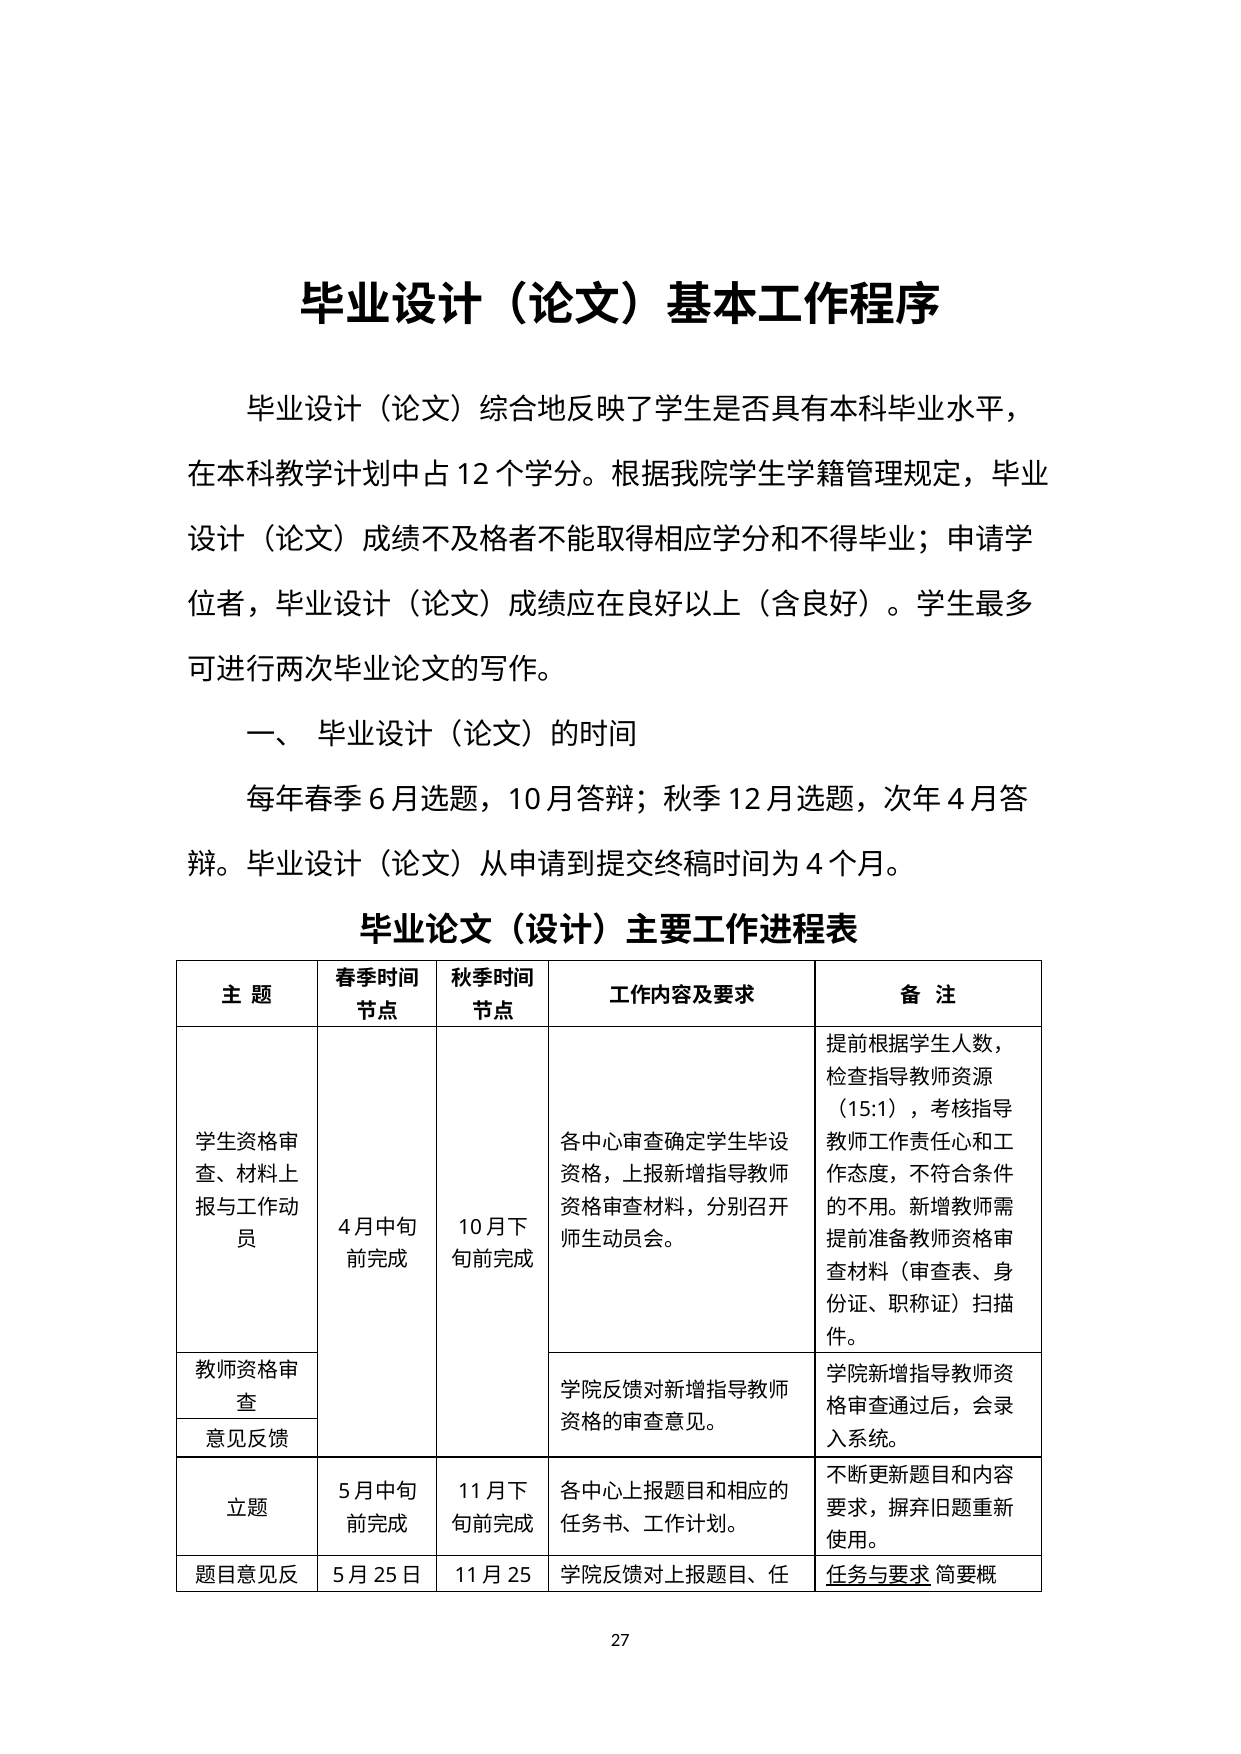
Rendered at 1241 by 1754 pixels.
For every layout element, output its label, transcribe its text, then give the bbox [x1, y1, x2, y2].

table_cell 提前根据学生人数，检查指导教师资源（15:1），考核指导教师工作责任心和工作态度，不符合条件的不用。新增教师需提前准备教师资格审查材料（审查表、身份证、职称证）扫描件。 [816, 1027, 1041, 1352]
table_cell 学院反馈对新增指导教师资格的审查意见。 [549, 1353, 814, 1456]
table_cell 主 题 [177, 961, 317, 1026]
table_cell 各中心审查确定学生毕设资格，上报新增指导教师资格审查材料，分别召开师生动员会。 [549, 1027, 814, 1352]
table_cell 各中心上报题目和相应的任务书、工作计划。 [549, 1458, 814, 1555]
table_cell 学生资格审查、材料上报与工作动员 [177, 1027, 317, 1352]
table_cell 题目意见反馈 [177, 1556, 317, 1591]
text 毕业设计（论文）综合地反映了学生是否具有本科毕业水平，在本科教学计划中占12个学分。根据我院学生学籍管理规定，毕业设计（论文）成绩不及格者不能取得相应学分和不得毕业；申请学位者，毕业设计（论文）成绩应在良好以上（含良好）。学生最多可进行两次毕业论文的写作。 [187, 374, 1053, 699]
table_cell 意见反馈 [177, 1419, 317, 1456]
table_cell 工作内容及要求 [549, 961, 814, 1026]
table_cell 备 注 [816, 961, 1041, 1026]
table_cell 11月下旬前完成 [437, 1458, 548, 1555]
table_cell 春季时间节点 [318, 961, 436, 1026]
text 毕业设计（论文）基本工作程序 [187, 252, 1053, 349]
text 每年春季6月选题，10月答辩；秋季12月选题，次年4月答辩。毕业设计（论文）从申请到提交终稿时间为4个月。 [187, 764, 1053, 894]
table_cell 5月中旬前完成 [318, 1458, 436, 1555]
table_header 毕业论文（设计）主要工作进程表 [176, 895, 1041, 959]
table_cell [816, 1556, 1041, 1591]
table_cell 立题 [177, 1458, 317, 1555]
table_cell 秋季时间节点 [437, 961, 548, 1026]
table_cell 教师资格审查 [177, 1353, 317, 1418]
table_cell 11月25日前完成 [437, 1556, 548, 1591]
table_cell 4月中旬前完成 [318, 1027, 436, 1456]
table_cell 不断更新题目和内容要求，摒弃旧题重新使用。 [816, 1458, 1041, 1555]
text 一、 毕业设计（论文）的时间 [187, 699, 1053, 764]
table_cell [549, 1556, 814, 1591]
table_cell 10月下旬前完成 [437, 1027, 548, 1456]
table_cell 学院新增指导教师资格审查通过后，会录入系统。 [816, 1353, 1041, 1456]
table_cell 5月25日前完成 [318, 1556, 436, 1591]
